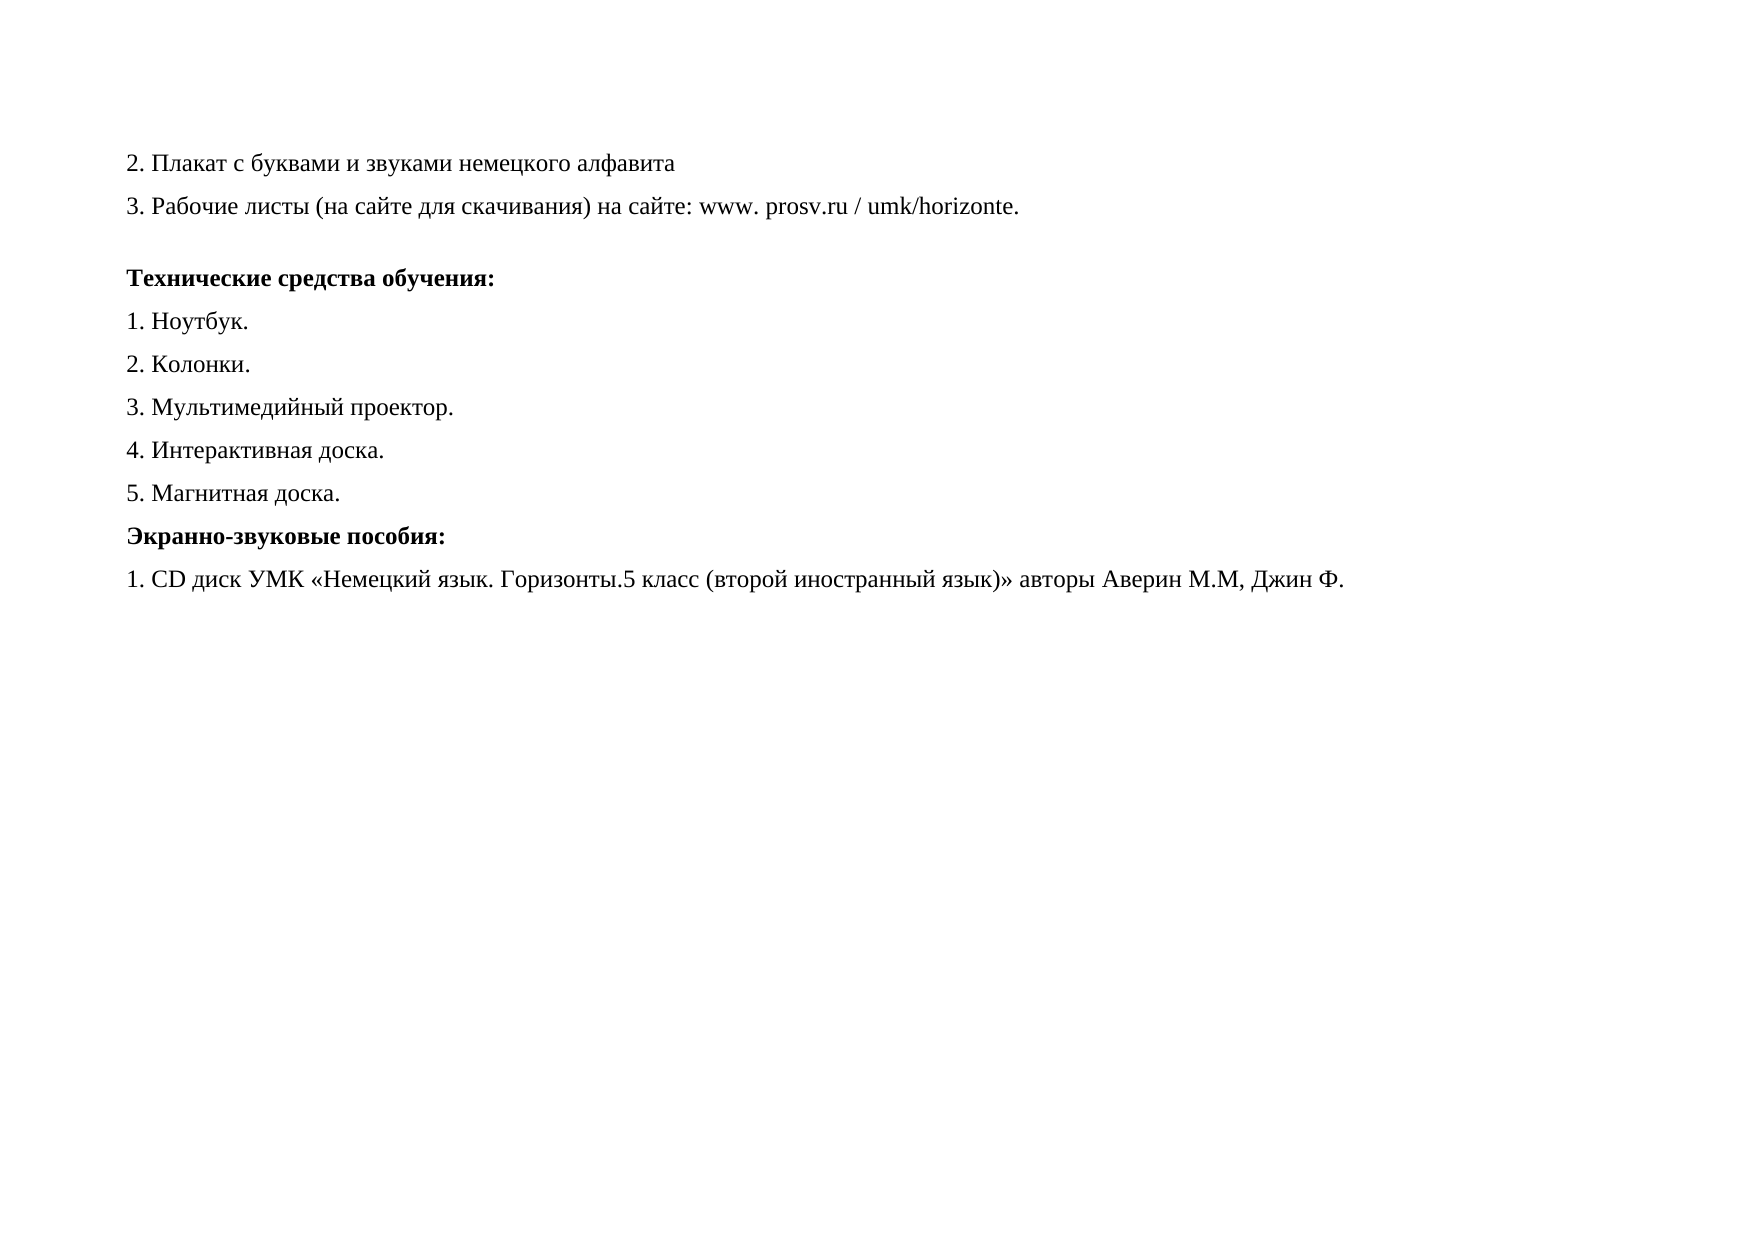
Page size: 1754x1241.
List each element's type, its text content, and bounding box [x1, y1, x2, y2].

text 5. Магнитная доска. [126, 478, 1654, 507]
text 1. Ноутбук. [126, 306, 1654, 334]
text Технические средства обучения: [126, 263, 1654, 291]
text 1. CD диск УМК «Немецкий язык. Горизонты.5 класс (второй иностранный язык)» авторы Аверин М.М, Джин Ф. [126, 564, 1654, 593]
text Экранно-звуковые пособия: [126, 521, 1654, 550]
text 2. Плакат с буквами и звуками немецкого алфавита [126, 148, 1654, 176]
text 4. Интерактивная доска. [126, 435, 1654, 464]
text 3. Мультимедийный проектор. [126, 392, 1654, 421]
text 2. Колонки. [126, 349, 1654, 378]
text 3. Рабочие листы (на сайте для скачивания) на сайте: www. prosv.ru / umk/horizonte. [89, 191, 1654, 219]
